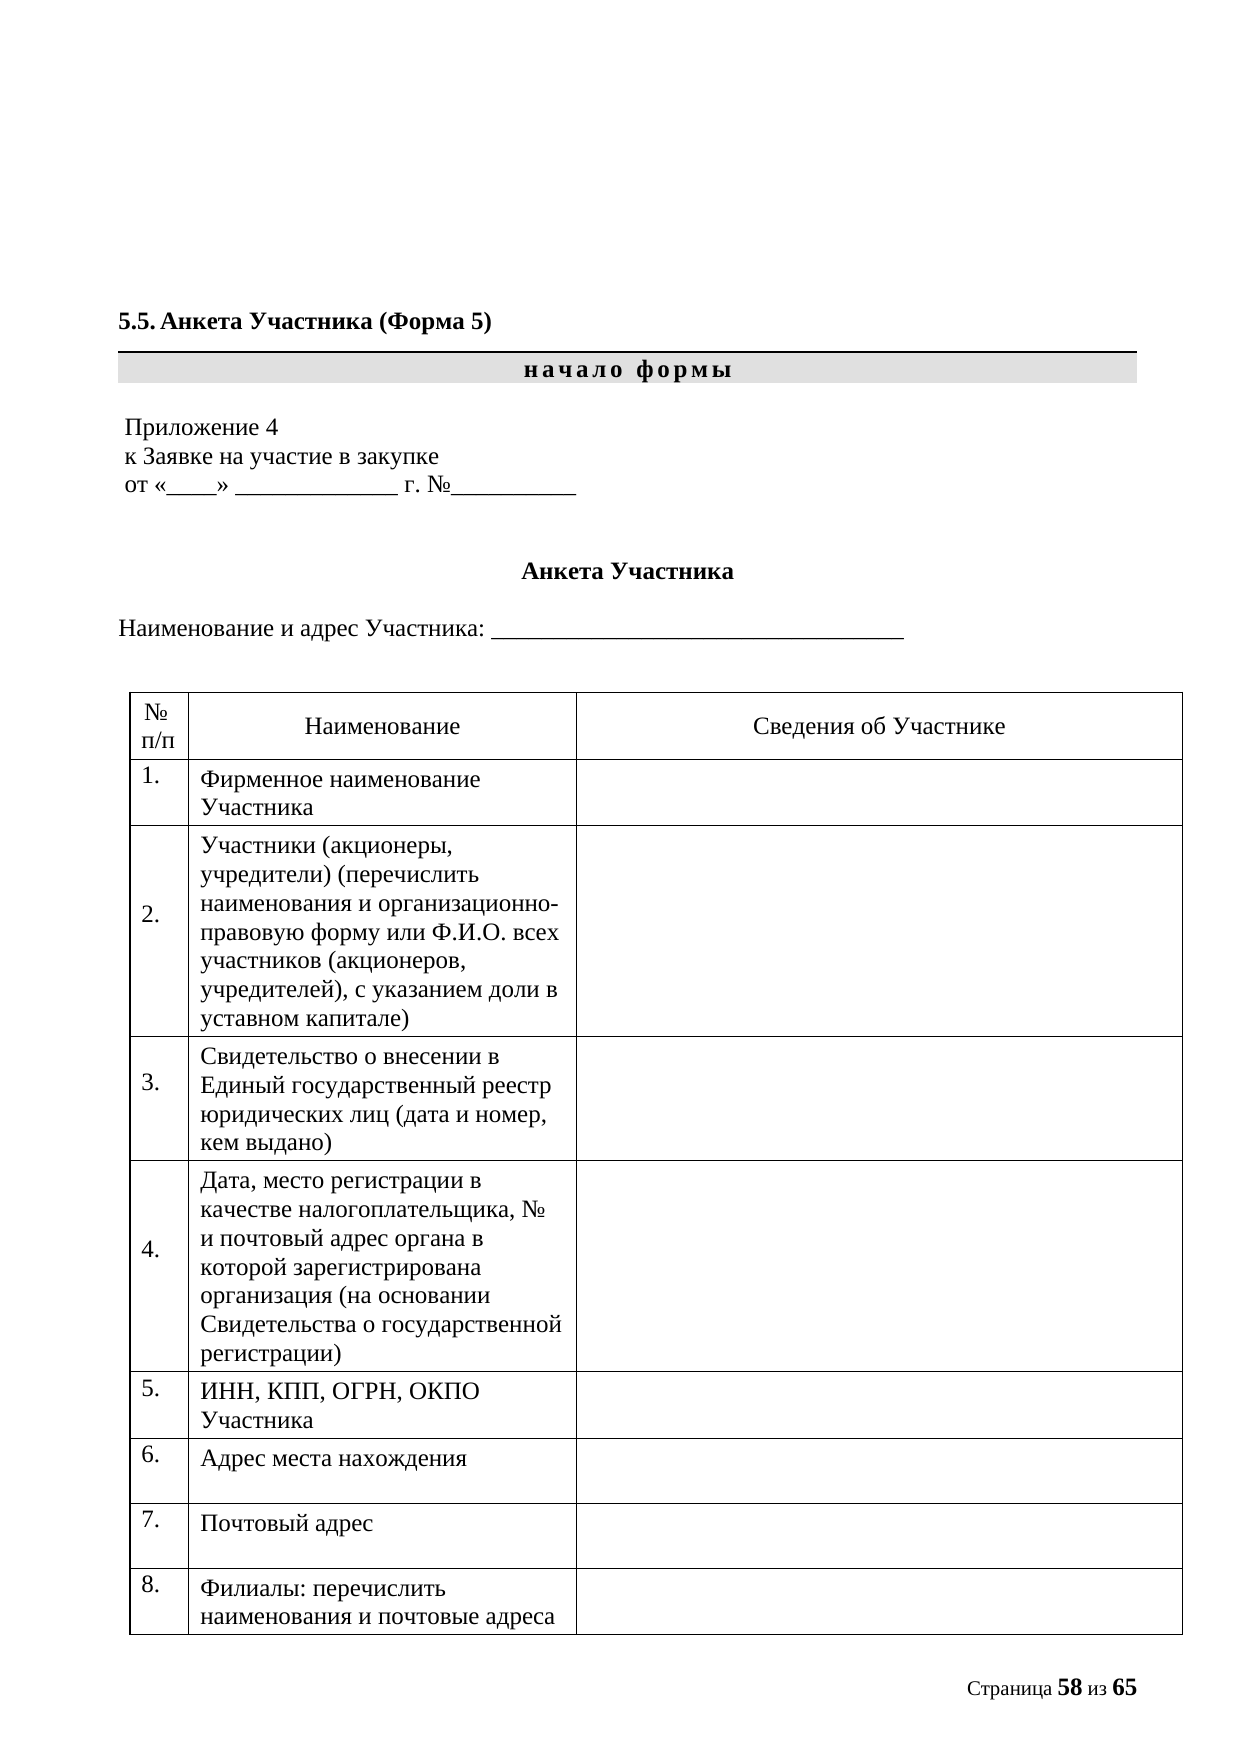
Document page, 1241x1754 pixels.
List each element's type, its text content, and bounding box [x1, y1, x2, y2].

table_cell Адрес места нахождения [189, 1439, 576, 1503]
table_cell [131, 1161, 188, 1371]
table_cell [577, 1504, 1182, 1567]
table_cell [131, 1439, 188, 1503]
table_cell Почтовый адрес [189, 1504, 576, 1567]
table_cell [577, 1161, 1182, 1371]
table_cell [577, 1037, 1182, 1160]
table_cell [577, 1439, 1182, 1503]
table_cell Дата, место регистрации в качестве налогоплательщика, № и почтовый адрес органа в которой зарегистрирована организация (на основании Свидетельства о государственной регистрации) [189, 1161, 576, 1371]
text от «____» _____________ г. №__________ [118, 469, 1137, 498]
table_cell [577, 826, 1182, 1036]
table_cell ИНН, КПП, ОГРН, ОКПО Участника [189, 1372, 576, 1438]
table_cell [131, 1037, 188, 1160]
table_cell [131, 826, 188, 1036]
table_cell [131, 1372, 188, 1438]
table_cell Фирменное наименование Участника [189, 760, 576, 825]
text начало формы [118, 353, 1137, 383]
table_header № п/п [131, 693, 188, 758]
text 5.5. Анкета Участника (Форма 5) [118, 306, 1137, 335]
table_cell [577, 1569, 1182, 1634]
table_cell [577, 1372, 1182, 1438]
table_header Наименование [189, 693, 576, 758]
text к Заявке на участие в закупке [118, 441, 1137, 469]
table_cell [131, 1504, 188, 1567]
text Наименование и адрес Участника: _________________________________ [118, 613, 1137, 642]
table_cell [131, 760, 188, 825]
text Приложение 4 [118, 412, 1137, 441]
table_cell Участники (акционеры, учредители) (перечислить наименования и организационно-правовую форму или Ф.И.О. всех участников (акционеров, учредителей), с указанием доли в уставном капитале) [189, 826, 576, 1036]
table_cell [131, 1569, 188, 1634]
table_cell Свидетельство о внесении в Единый государственный реестр юридических лиц (дата и номер, кем выдано) [189, 1037, 576, 1160]
table_cell [577, 760, 1182, 825]
table_header Сведения об Участнике [577, 693, 1182, 758]
text Анкета Участника [118, 556, 1137, 584]
table_cell Филиалы: перечислить наименования и почтовые адреса [189, 1569, 576, 1634]
